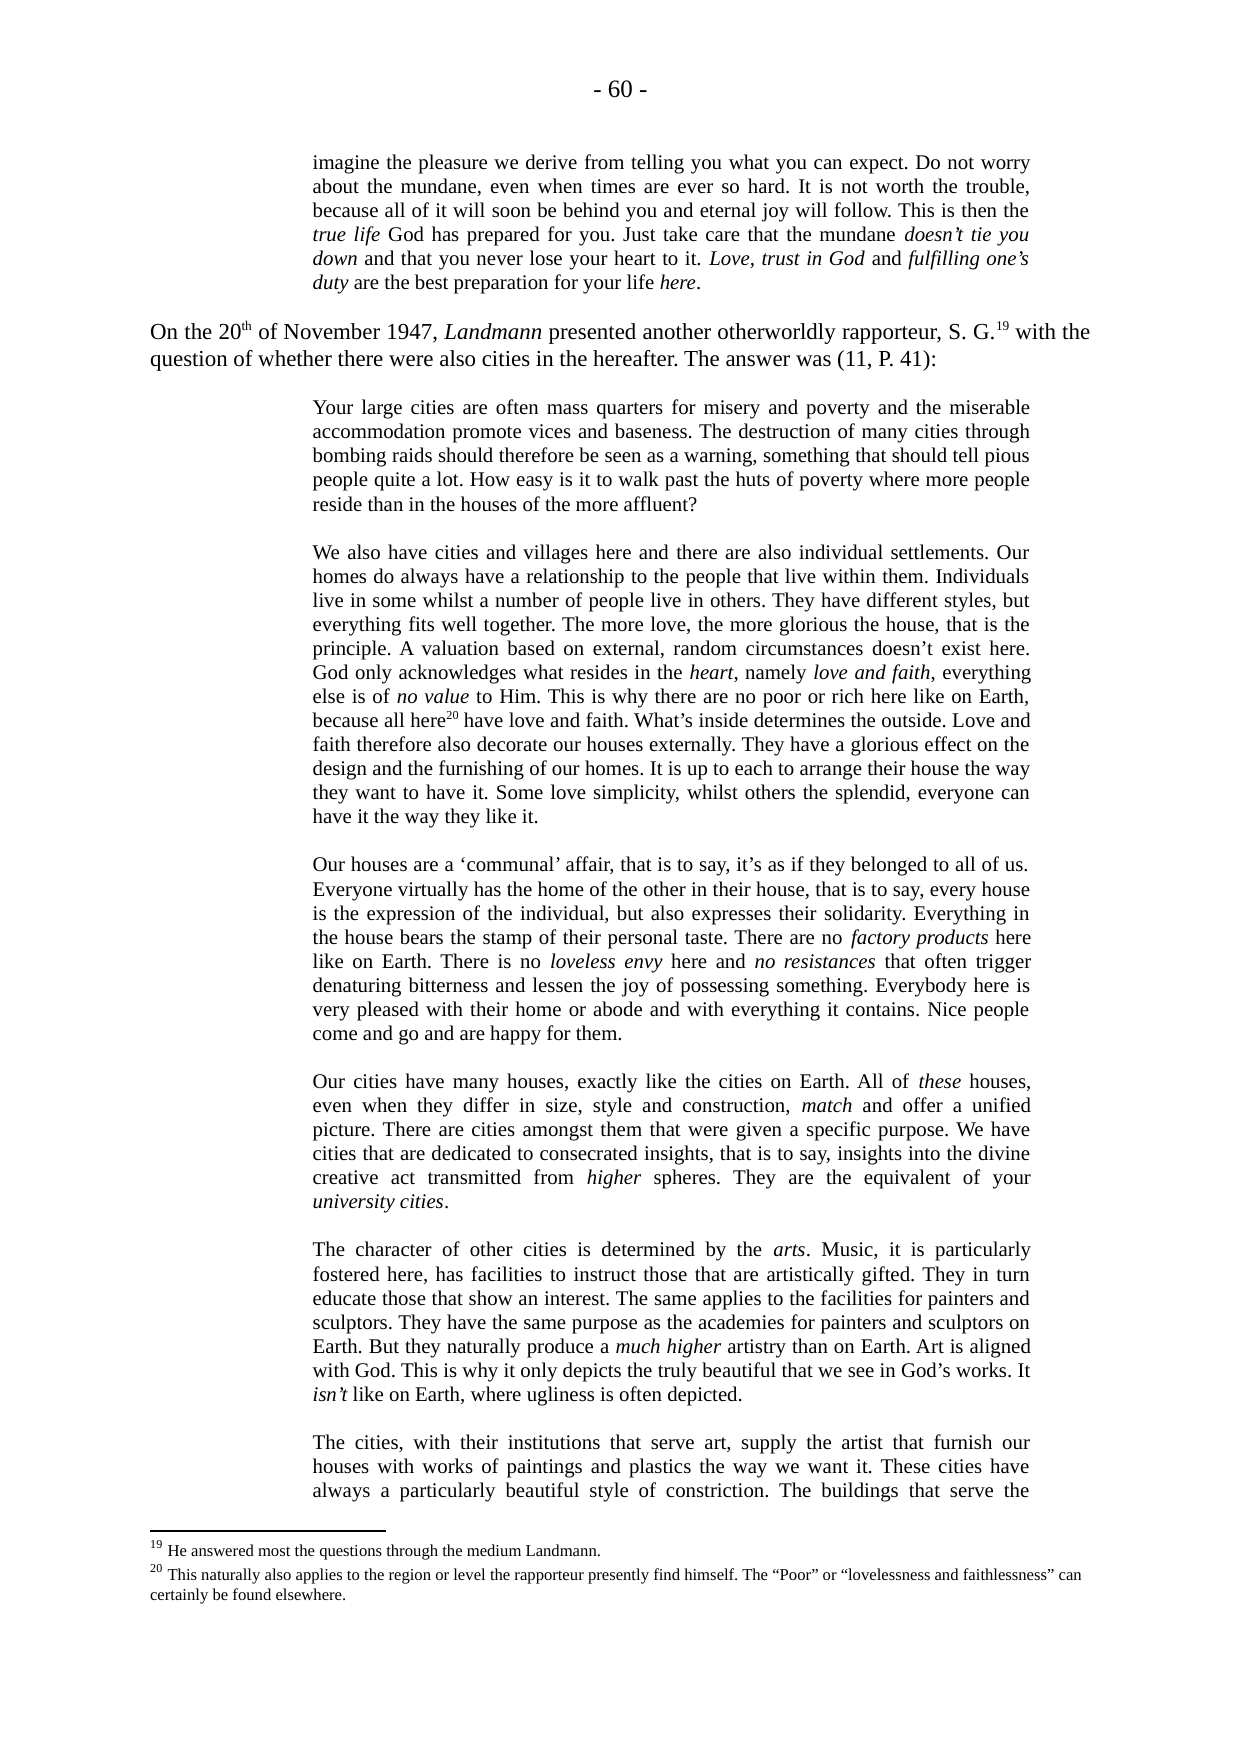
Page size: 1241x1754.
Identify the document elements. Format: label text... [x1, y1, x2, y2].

text On the 20th of November 1947, Landmann presented another otherworldly rapporteur, S. G. with the question of whether there were also cities in the hereafter. The answer was (11, P. 41): [150, 318, 1090, 371]
text Your large cities are often mass quarters for misery and poverty and the miserable accommodation promote vices and baseness. The destruction of many cities through bombing raids should therefore be seen as a warning, something that should tell pious people quite a lot. How easy is it to walk past the huts of poverty where more people reside than in the houses of the more affluent? [150, 395, 1031, 516]
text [209, 150, 1031, 294]
text The character of other cities is determined by the arts. Music, it is particularly fostered here, has facilities to instruct those that are artistically gifted. They in turn educate those that show an interest. The same applies to the facilities for painters and sculptors. They have the same purpose as the academies for painters and sculptors on Earth. But they naturally produce a much higher artistry than on Earth. Art is aligned with God. This is why it only depicts the truly beautiful that we see in God’s works. It isn’t like on Earth, where ugliness is often depicted. [150, 1237, 1031, 1406]
text Our houses are a ‘communal’ affair, that is to say, it’s as if they belonged to all of us. Everyone virtually has the home of the other in their house, that is to say, every house is the expression of the individual, but also expresses their solidarity. Everything in the house bears the stamp of their personal taste. There are no factory products here like on Earth. There is no loveless envy here and no resistances that often trigger denaturing bitterness and lessen the joy of possessing something. Everybody here is very pleased with their home or abode and with everything it contains. Nice people come and go and are happy for them. [150, 852, 1031, 1045]
text We also have cities and villages here and there are also individual settlements. Our homes do always have a relationship to the people that live within them. Individuals live in some whilst a number of people live in others. They have different styles, but everything fits well together. The more love, the more glorious the house, that is the principle. A valuation based on external, random circumstances doesn’t exist here. God only acknowledges what resides in the heart, namely love and faith, everything else is of no value to Him. This is why there are no poor or rich here like on Earth, because all here have love and faith. What’s inside determines the outside. Love and faith therefore also decorate our houses externally. They have a glorious effect on the design and the furnishing of our homes. It is up to each to arrange their house the way they want to have it. Some love simplicity, whilst others the splendid, everyone can have it the way they like it. [150, 539, 1031, 828]
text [150, 1430, 1031, 1502]
text Our cities have many houses, exactly like the cities on Earth. All of these houses, even when they differ in size, style and construction, match and offer a unified picture. There are cities amongst them that were given a specific purpose. We have cities that are dedicated to consecrated insights, that is to say, insights into the divine creative act transmitted from higher spheres. They are the equivalent of your university cities. [150, 1069, 1031, 1213]
